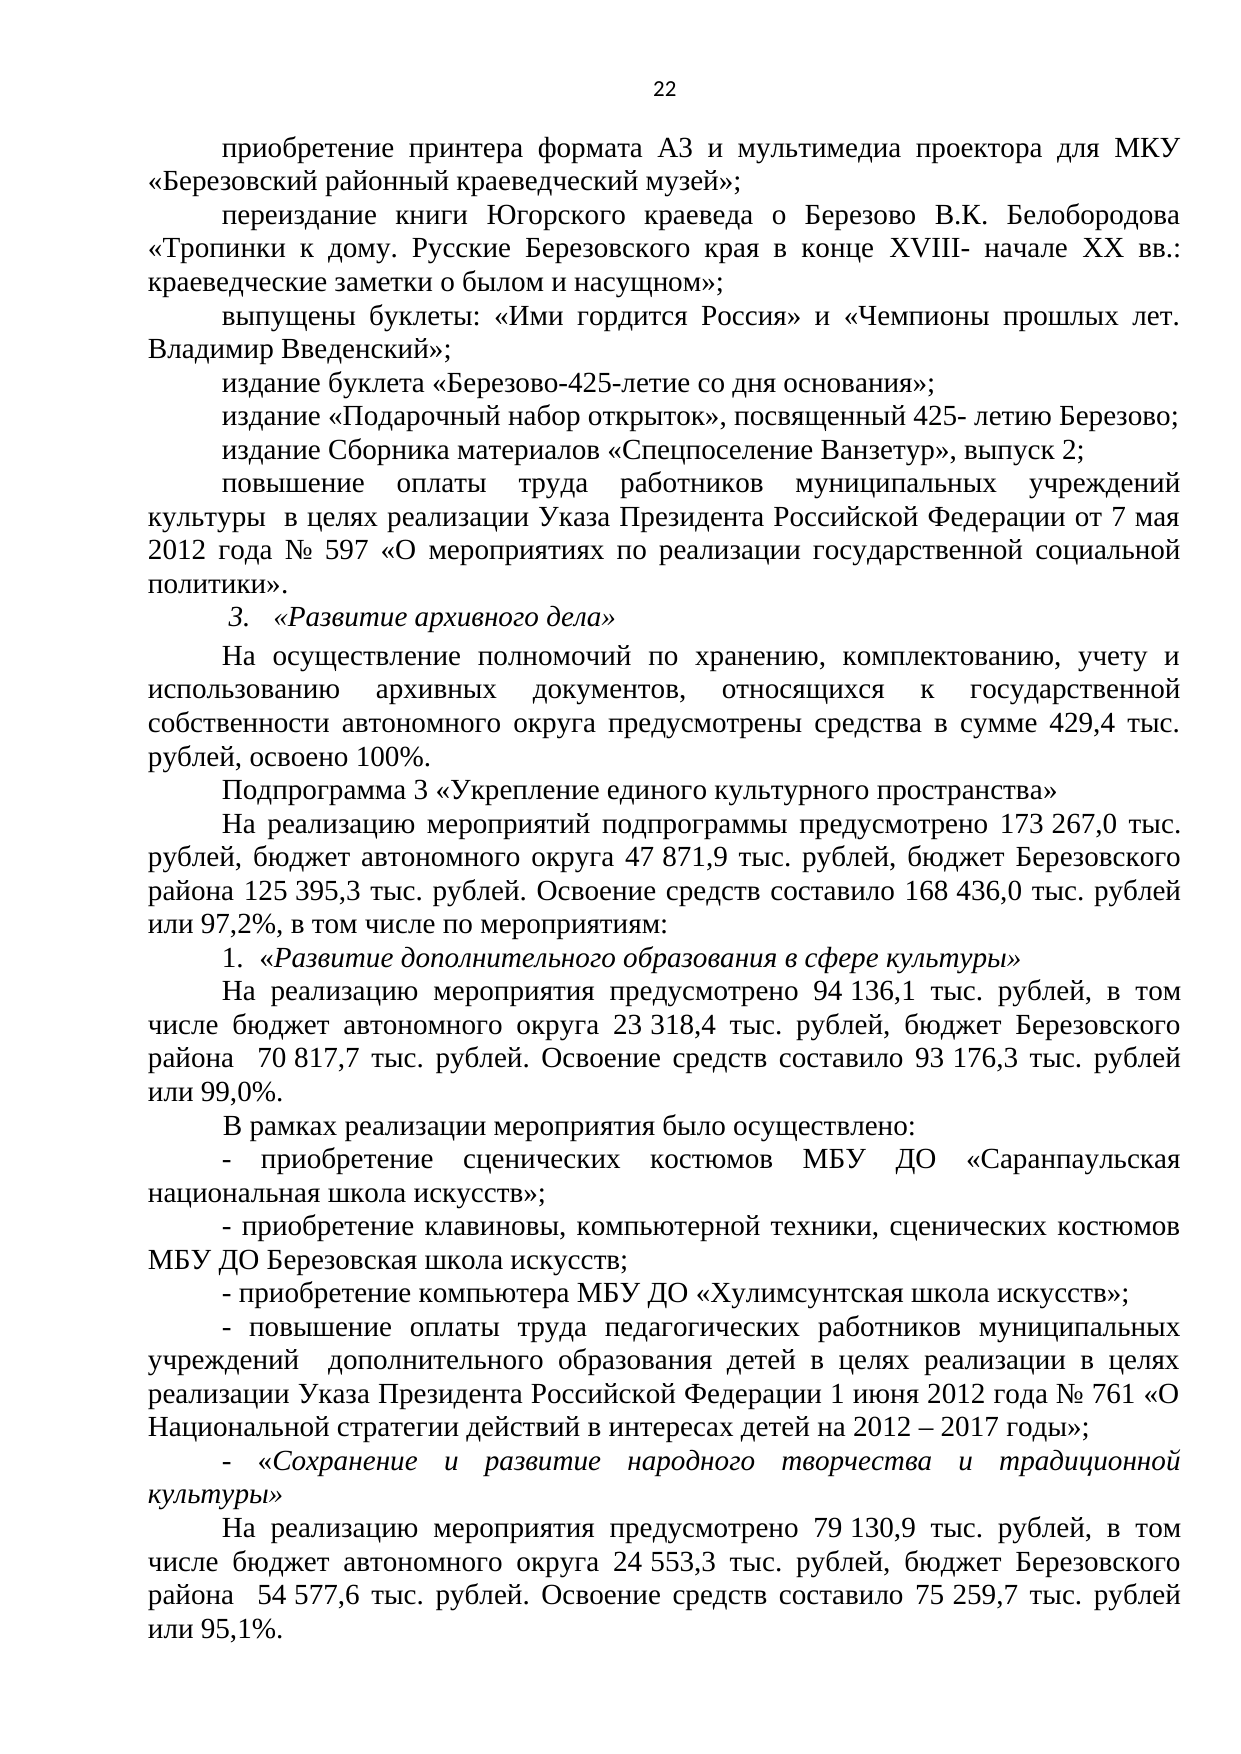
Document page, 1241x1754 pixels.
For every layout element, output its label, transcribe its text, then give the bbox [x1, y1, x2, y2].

text На реализацию мероприятий подпрограммы предусмотрено 173 267,0 тыс. рублей, бюджет автономного округа 47 871,9 тыс. рублей, бюджет Березовского района 125 395,3 тыс. рублей. Освоение средств составило 168 436,0 тыс. рублей или 97,2%, в том числе по мероприятиям: [148, 806, 1181, 940]
text На реализацию мероприятия предусмотрено 94 136,1 тыс. рублей, в том числе бюджет автономного округа 23 318,4 тыс. рублей, бюджет Березовского района 70 817,7 тыс. рублей. Освоение средств составило 93 176,3 тыс. рублей или 99,0%. [148, 973, 1181, 1108]
text повышение оплаты труда работников муниципальных учреждений культуры в целях реализации Указа Президента Российской Федерации от 7 мая 2012 года № 597 «О мероприятиях по реализации государственной социальной политики». [148, 465, 1181, 599]
list «Развитие дополнительного образования в сфере культуры» [222, 940, 1181, 973]
text На осуществление полномочий по хранению, комплектованию, учету и использованию архивных документов, относящихся к государственной собственности автономного округа предусмотрены средства в сумме 429,4 тыс. рублей, освоено 100%. [148, 638, 1181, 772]
text издание буклета «Березово-425-летие со дня основания»; [148, 365, 1181, 398]
text На реализацию мероприятия предусмотрено 79 130,9 тыс. рублей, в том числе бюджет автономного округа 24 553,3 тыс. рублей, бюджет Березовского района 54 577,6 тыс. рублей. Освоение средств составило 75 259,7 тыс. рублей или 95,1%. [148, 1510, 1181, 1644]
text издание Сборника материалов «Спецпоселение Ванзетур», выпуск 2; [148, 432, 1181, 465]
text - повышение оплаты труда педагогических работников муниципальных учреждений дополнительного образования детей в целях реализации в целях реализации Указа Президента Российской Федерации 1 июня 2012 года № 761 «О Национальной стратегии действий в интересах детей на 2012 – 2017 годы»; [148, 1309, 1181, 1443]
text - приобретение компьютера МБУ ДО «Хулимсунтская школа искусств»; [148, 1275, 1181, 1309]
text В рамках реализации мероприятия было осуществлено: [148, 1108, 1181, 1141]
text Подпрограмма 3 «Укрепление единого культурного пространства» [148, 772, 1181, 806]
text приобретение принтера формата А3 и мультимедиа проектора для МКУ «Березовский районный краеведческий музей»; [148, 130, 1181, 197]
text переиздание книги Югорского краеведа о Березово В.К. Белобородова «Тропинки к дому. Русские Березовского края в конце XVIII- начале XX вв.: краеведческие заметки о былом и насущном»; [148, 197, 1181, 298]
text - приобретение сценических костюмов МБУ ДО «Саранпаульская национальная школа искусств»; [148, 1141, 1181, 1208]
text - приобретение клавиновы, компьютерной техники, сценических костюмов МБУ ДО Березовская школа искусств; [148, 1208, 1181, 1275]
list «Развитие архивного дела» [228, 599, 1181, 633]
text - «Сохранение и развитие народного творчества и традиционной культуры» [148, 1443, 1181, 1510]
text издание «Подарочный набор открыток», посвященный 425- летию Березово; [148, 398, 1181, 432]
text выпущены буклеты: «Ими гордится Россия» и «Чемпионы прошлых лет. Владимир Введенский»; [148, 298, 1181, 365]
